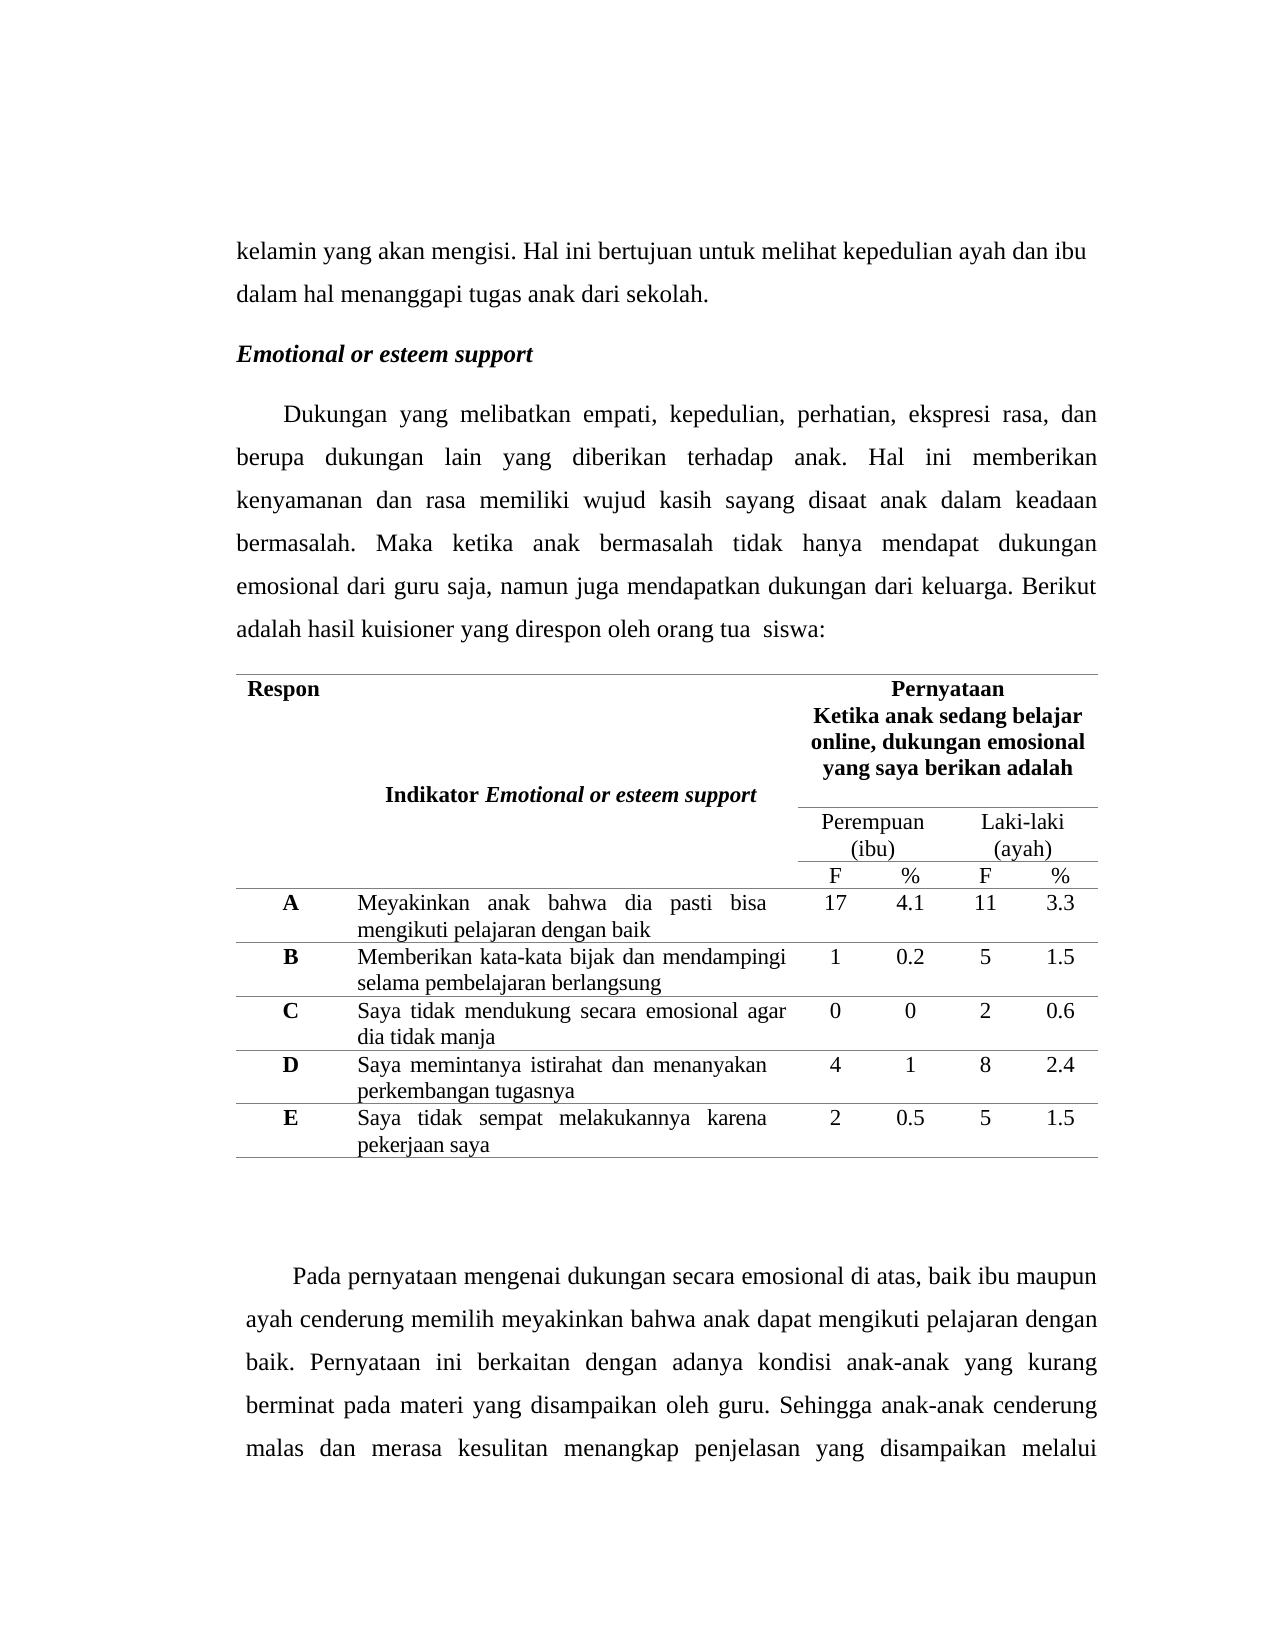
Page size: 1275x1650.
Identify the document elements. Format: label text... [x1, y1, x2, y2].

table_header Pernyataan Ketika anak sedang belajar online, dukungan emosional yang saya berikan adalah [798, 675, 1098, 807]
table_header Respon [236, 675, 346, 888]
text Emotional or esteem support [236, 339, 1098, 368]
table_cell 0 [798, 997, 873, 1049]
table_header Indikator Emotional or esteem support [346, 675, 798, 888]
table_cell 17 [798, 889, 873, 942]
table_cell 2 [948, 997, 1023, 1049]
table_cell Perempuan (ibu) [798, 808, 948, 861]
table_cell E [236, 1104, 346, 1157]
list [246, 1261, 1098, 1462]
table_cell 0.6 [1023, 997, 1098, 1049]
list Dukungan yang melibatkan empati, kepedulian, perhatian, ekspresi rasa, dan berupa dukungan lain yang diberikan terhadap anak. Hal ini memberikan kenyamanan dan rasa memiliki wujud kasih sayang disaat anak dalam keadaan bermasalah. Maka ketika anak bermasalah tidak hanya mendapat dukungan emosional dari guru saja, namun juga mendapatkan dukungan dari keluarga. Berikut adalah hasil kuisioner yang direspon oleh orang tua siswa: [236, 399, 1098, 643]
table_cell 0.5 [873, 1104, 948, 1157]
table_cell % [873, 862, 948, 888]
table_cell B [236, 943, 346, 996]
table_cell 0 [873, 997, 948, 1049]
table_cell Meyakinkan anak bahwa dia pasti bisa mengikuti pelajaran dengan baik [346, 889, 798, 942]
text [236, 236, 1098, 308]
table_cell 4.1 [873, 889, 948, 942]
table_cell D [236, 1051, 346, 1103]
table_cell F [798, 862, 873, 888]
table_cell 1 [873, 1051, 948, 1103]
table_cell 4 [798, 1051, 873, 1103]
table_cell 1.5 [1023, 1104, 1098, 1157]
table_cell 11 [948, 889, 1023, 942]
table_cell Memberikan kata-kata bijak dan mendampingi selama pembelajaran berlangsung [346, 943, 798, 996]
table_cell A [236, 889, 346, 942]
table_cell 3.3 [1023, 889, 1098, 942]
table_cell Saya tidak sempat melakukannya karena pekerjaan saya [346, 1104, 798, 1157]
table_cell 5 [948, 943, 1023, 996]
table_cell 2 [798, 1104, 873, 1157]
table_cell Saya memintanya istirahat dan menanyakan perkembangan tugasnya [346, 1051, 798, 1103]
table_cell 0.2 [873, 943, 948, 996]
table_cell Saya tidak mendukung secara emosional agar dia tidak manja [346, 997, 798, 1049]
table_cell 1.5 [1023, 943, 1098, 996]
table_cell 1 [798, 943, 873, 996]
table_cell F [948, 862, 1023, 888]
table_cell Laki-laki (ayah) [948, 808, 1098, 861]
table_cell % [1023, 862, 1098, 888]
table_cell 5 [948, 1104, 1023, 1157]
table_cell C [236, 997, 346, 1049]
table_cell 8 [948, 1051, 1023, 1103]
table_cell 2.4 [1023, 1051, 1098, 1103]
